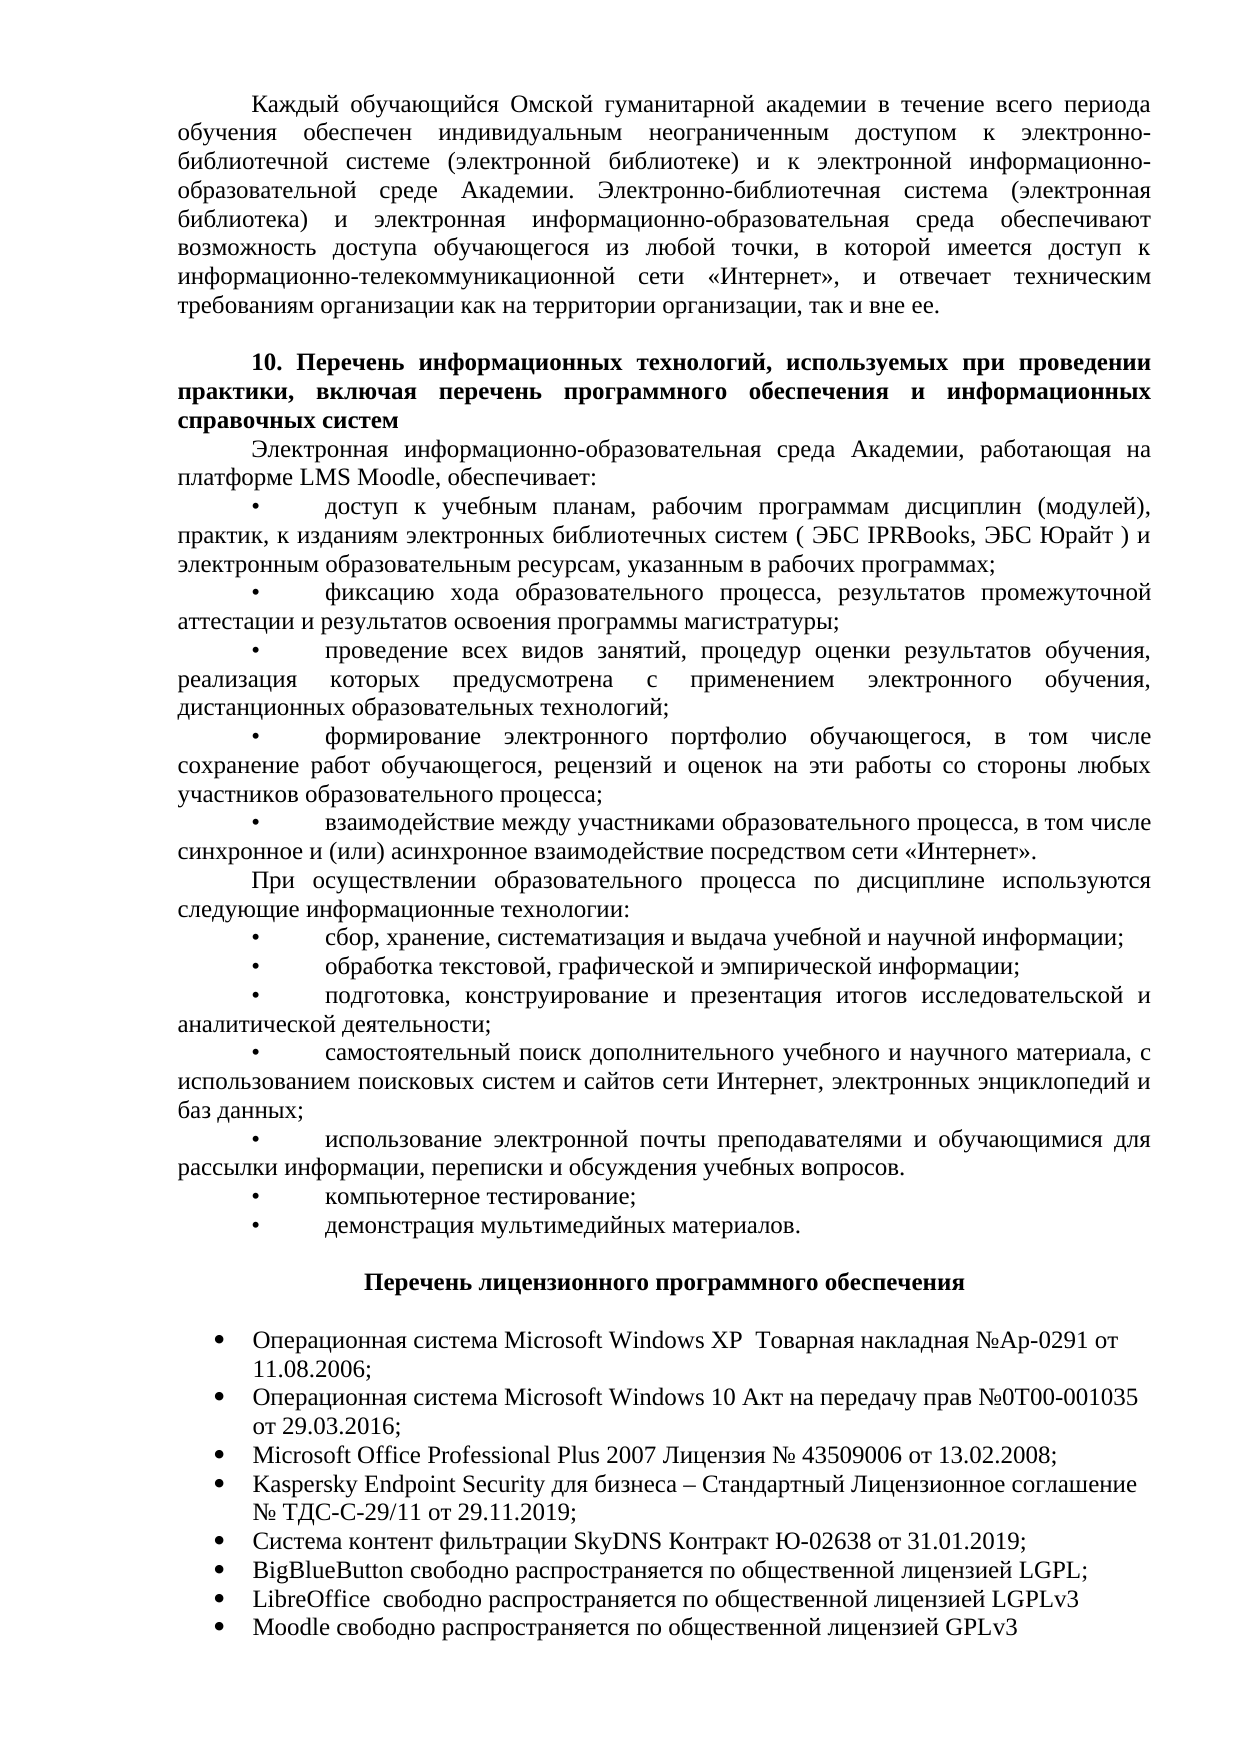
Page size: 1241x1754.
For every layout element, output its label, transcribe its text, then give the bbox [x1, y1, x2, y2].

text • демонстрация мультимедийных материалов. [177, 1210, 1152, 1239]
text • проведение всех видов занятий, процедур оценки результатов обучения, реализация которых предусмотрена с применением электронного обучения, дистанционных образовательных технологий; [177, 635, 1152, 721]
text Каждый обучающийся Омской гуманитарной академии в течение всего периода обучения обеспечен индивидуальным неограниченным доступом к электронно-библиотечной системе (электронной библиотеке) и к электронной информационно-образовательной среде Академии. Электронно-библиотечная система (электронная библиотека) и электронная информационно-образовательная среда обеспечивают возможность доступа обучающегося из любой точки, в которой имеется доступ к информационно-телекоммуникационной сети «Интернет», и отвечает техническим требованиям организации как на территории организации, так и вне ее. [177, 89, 1152, 319]
list BigBlueButton свободно распространяется по общественной лицензией LGPL; [215, 1555, 1152, 1584]
text • компьютерное тестирование; [177, 1181, 1152, 1210]
text • подготовка, конструирование и презентация итогов исследовательской и аналитической деятельности; [177, 980, 1152, 1037]
list Kaspersky Endpoint Security для бизнеса – Стандартный Лицензионное соглашение № ТДС-С-29/11 от 29.11.2019; [215, 1469, 1152, 1526]
text Перечень лицензионного программного обеспечения [177, 1267, 1152, 1296]
text • взаимодействие между участниками образовательного процесса, в том числе синхронное и (или) асинхронное взаимодействие посредством сети «Интернет». [177, 807, 1152, 865]
list Moodle свободно распространяется по общественной лицензией GPLv3 [215, 1612, 1152, 1641]
list Операционная система Microsoft Windows XP Товарная накладная №Ар-0291 от 11.08.2006; [215, 1325, 1152, 1382]
text • фиксацию хода образовательного процесса, результатов промежуточной аттестации и результатов освоения программы магистратуры; [177, 577, 1152, 635]
text При осуществлении образовательного процесса по дисциплине используются следующие информационные технологии: [177, 865, 1152, 922]
text • использование электронной почты преподавателями и обучающимися для рассылки информации, переписки и обсуждения учебных вопросов. [177, 1124, 1152, 1181]
list Система контент фильтрации SkyDNS Контракт Ю-02638 от 31.01.2019; [215, 1526, 1152, 1555]
list LibreOffice свободно распространяется по общественной лицензией LGPLv3 [215, 1584, 1152, 1612]
text • самостоятельный поиск дополнительного учебного и научного материала, с использованием поисковых систем и сайтов сети Интернет, электронных энциклопедий и баз данных; [177, 1037, 1152, 1124]
text • доступ к учебным планам, рабочим программам дисциплин (модулей), практик, к изданиям электронных библиотечных систем ( ЭБС IPRBooks, ЭБС Юрайт ) и электронным образовательным ресурсам, указанным в рабочих программах; [177, 491, 1152, 577]
text • сбор, хранение, систематизация и выдача учебной и научной информации; [177, 922, 1152, 951]
list Операционная система Microsoft Windows 10 Акт на передачу прав №0Т00-001035 от 29.03.2016; [215, 1382, 1152, 1440]
text Электронная информационно-образовательная среда Академии, работающая на платформе LMS Moodle, обеспечивает: [177, 434, 1152, 491]
text • обработка текстовой, графической и эмпирической информации; [177, 951, 1152, 980]
text 10. Перечень информационных технологий, используемых при проведении практики, включая перечень программного обеспечения и информационных справочных систем [177, 347, 1152, 434]
text • формирование электронного портфолио обучающегося, в том числе сохранение работ обучающегося, рецензий и оценок на эти работы со стороны любых участников образовательного процесса; [177, 721, 1152, 807]
list Microsoft Office Professional Plus 2007 Лицензия № 43509006 от 13.02.2008; [215, 1440, 1152, 1469]
